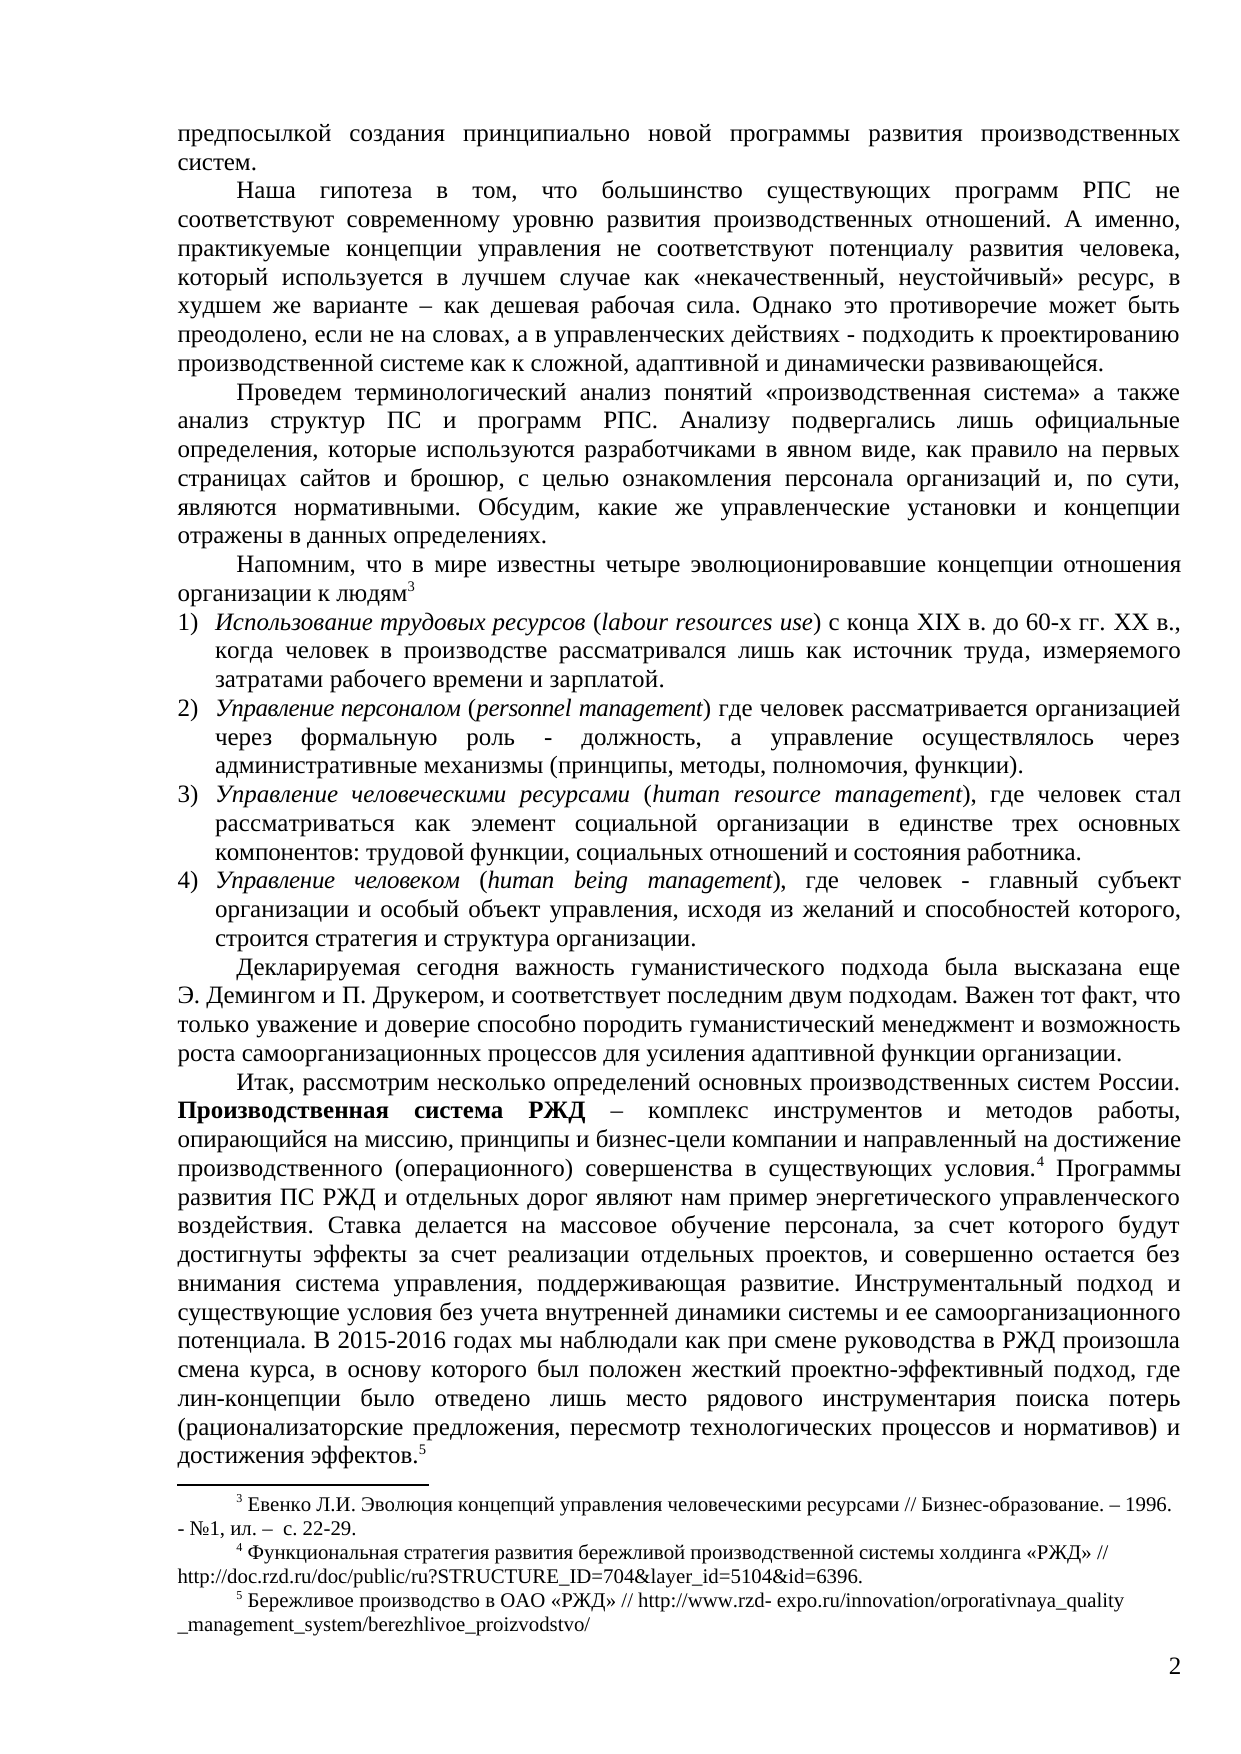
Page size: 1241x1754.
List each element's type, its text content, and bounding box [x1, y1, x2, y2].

text Проведем терминологический анализ понятий «производственная система» а также анализ структур ПС и программ РПС. Анализу подвергались лишь официальные определения, которые используются разработчиками в явном виде, как правило на первых страницах сайтов и брошюр, с целью ознакомления персонала организаций и, по сути, являются нормативными. Обсудим, какие же управленческие установки и концепции отражены в данных определениях. [177, 377, 1181, 549]
list Управление человеком (human being management), где человек - главный субъект организации и особый объект управления, исходя из желаний и способностей которого, строится стратегия и структура организации. [177, 866, 1181, 952]
text Декларируемая сегодня важность гуманистического подхода была высказана еще Э. Демингом и П. Друкером, и соответствует последним двум подходам. Важен тот факт, что только уважение и доверие способно породить гуманистический менеджмент и возможность роста самоорганизационных процессов для усиления адаптивной функции организации. [177, 952, 1181, 1067]
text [177, 118, 1181, 176]
list Управление человеческими ресурсами (human resource management), где человек стал рассматриваться как элемент социальной организации в единстве трех основных компонентов: трудовой функции, социальных отношений и состояния работника. [177, 779, 1181, 866]
text Итак, рассмотрим несколько определений основных производственных систем России. Производственная система РЖД – комплекс инструментов и методов работы, опирающийся на миссию, принципы и бизнес-цели компании и направленный на достижение производственного (операционного) совершенства в существующих условия. Программы развития ПС РЖД и отдельных дорог являют нам пример энергетического управленческого воздействия. Ставка делается на массовое обучение персонала, за счет которого будут достигнуты эффекты за счет реализации отдельных проектов, и совершенно остается без внимания система управления, поддерживающая развитие. Инструментальный подход и существующие условия без учета внутренней динамики системы и ее самоорганизационного потенциала. В 2015-2016 годах мы наблюдали как при смене руководства в РЖД произошла смена курса, в основу которого был положен жесткий проектно-эффективный подход, где лин-концепции было отведено лишь место рядового инструментария поиска потерь (рационализаторские предложения, пересмотр технологических процессов и нормативов) и достижения эффектов. [177, 1067, 1181, 1469]
text Наша гипотеза в том, что большинство существующих программ РПС не соответствуют современному уровню развития производственных отношений. А именно, практикуемые концепции управления не соответствуют потенциалу развития человека, который используется в лучшем случае как «некачественный, неустойчивый» ресурс, в худшем же варианте – как дешевая рабочая сила. Однако это противоречие может быть преодолено, если не на словах, а в управленческих действиях - подходить к проектированию производственной системе как к сложной, адаптивной и динамически развивающейся. [177, 176, 1181, 377]
list Управление персоналом (personnel management) где человек рассматривается организацией через формальную роль - должность, а управление осуществлялось через административные механизмы (принципы, методы, полномочия, функции). [177, 693, 1181, 779]
text Напомним, что в мире известны четыре эволюционировавшие концепции отношения организации к людям [177, 549, 1181, 607]
list Использование трудовых ресурсов (labour resources use) с конца XIX в. до 60-х гг. XX в., когда человек в производстве рассматривался лишь как источник труда, измеряемого затратами рабочего времени и зарплатой. [177, 607, 1181, 693]
